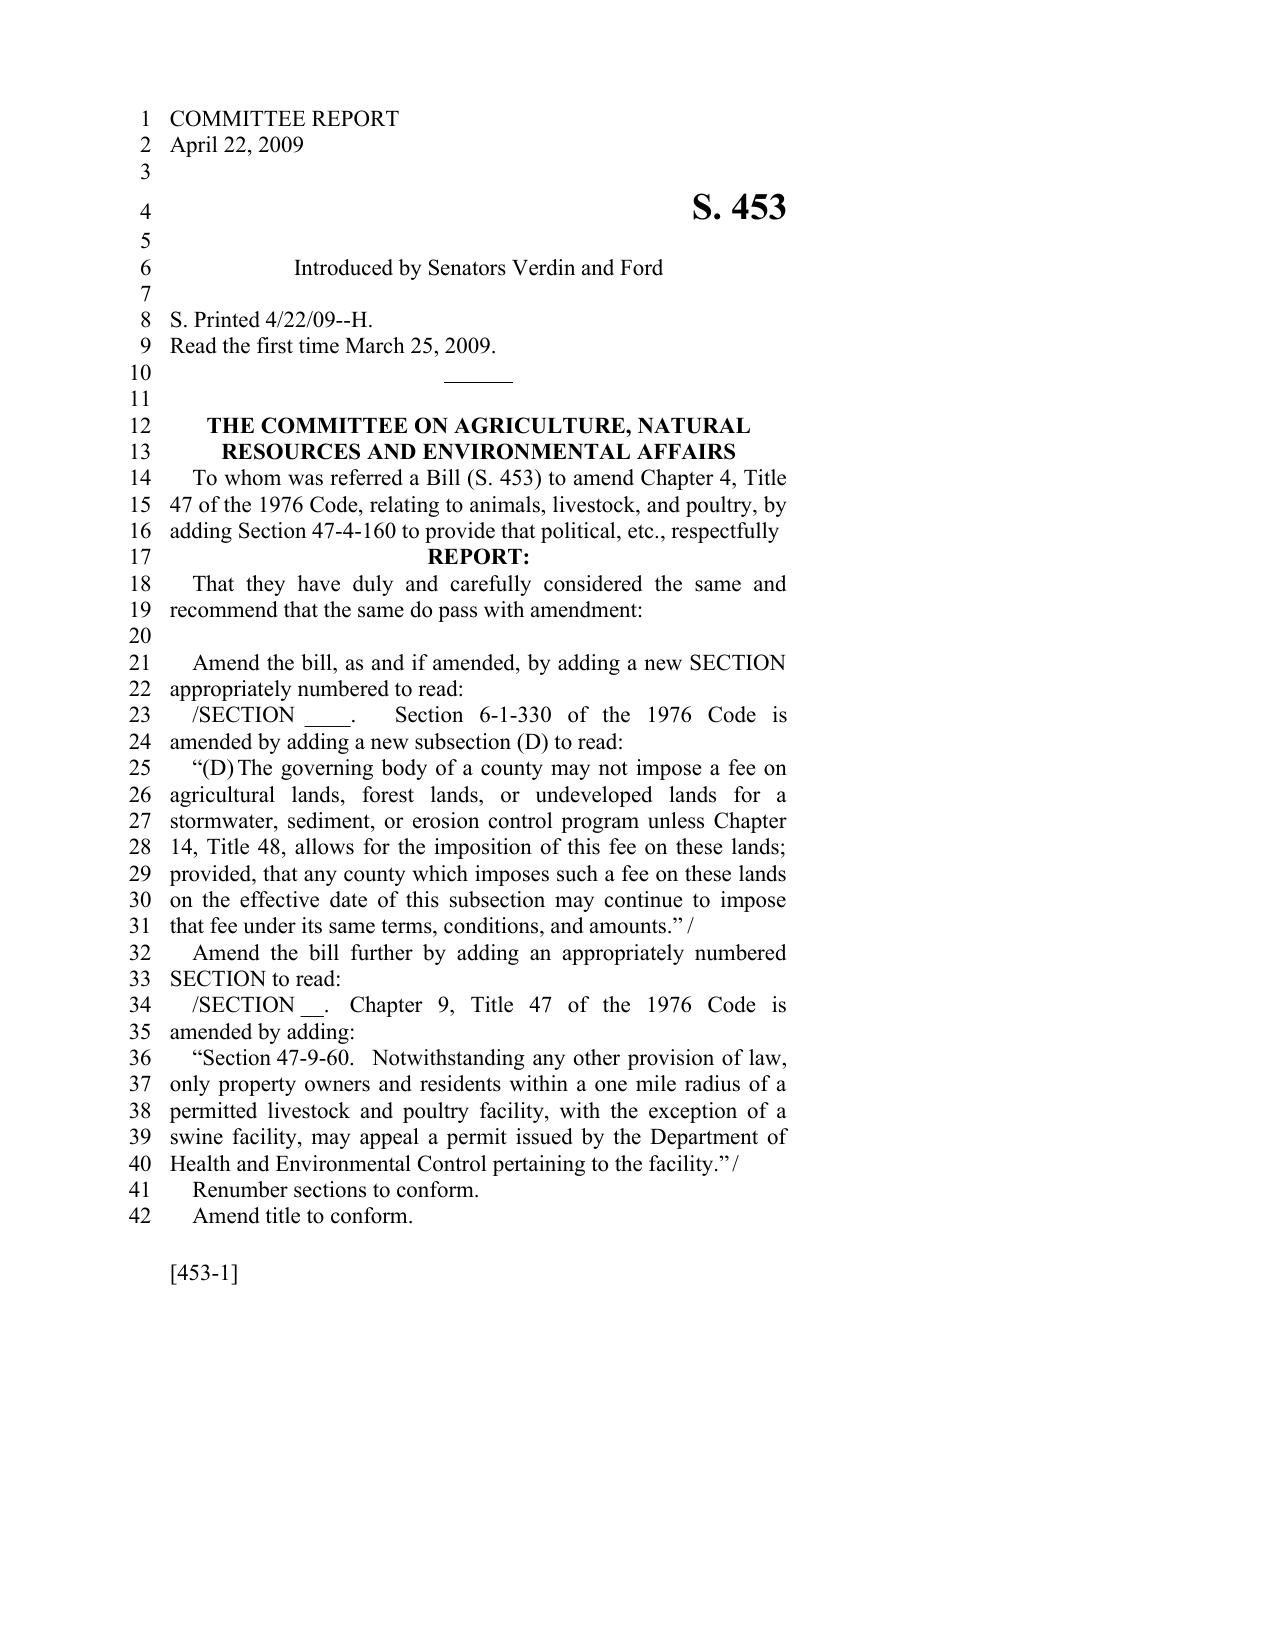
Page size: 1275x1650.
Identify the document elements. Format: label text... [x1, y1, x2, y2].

text S. Printed 4/22/09--H. [169, 306, 787, 333]
text To whom was referred a Bill (S. 453) to amend Chapter 4, Title 47 of the 1976 Code, relating to animals, livestock, and poultry, by adding Section 47-4-160 to provide that political, etc., respectfully [169, 464, 787, 543]
text /SECTION ____. Section 6-1-330 of the 1976 Code is amended by adding a new subsection (D) to read: [169, 702, 787, 754]
text Introduced by Senators Verdin and Ford [169, 253, 787, 280]
text REPORT: [169, 543, 787, 570]
text RESOURCES AND ENVIRONMENTAL AFFAIRS [169, 438, 787, 464]
text Amend the bill further by adding an appropriately numbered SECTION to read: [169, 939, 787, 991]
text That they have duly and carefully considered the same and recommend that the same do pass with amendment: [169, 570, 787, 622]
text Amend title to conform. [169, 1202, 787, 1229]
text THE COMMITTEE ON AGRICULTURE, NATURAL [169, 412, 787, 438]
text Read the first time March 25, 2009. [169, 333, 787, 359]
text /SECTION __. Chapter 9, Title 47 of the 1976 Code is amended by adding: [169, 991, 787, 1044]
text Renumber sections to conform. [169, 1176, 787, 1202]
text April 22, 2009 [169, 131, 787, 158]
text “(D) The governing body of a county may not impose a fee on agricultural lands, forest lands, or undeveloped lands for a stormwater, sediment, or erosion control program unless Chapter 14, Title 48, allows for the imposition of this fee on these lands; provided, that any county which imposes such a fee on these lands on the effective date of this subsection may continue to impose that fee under its same terms, conditions, and amounts.” / [169, 754, 787, 939]
text COMMITTEE REPORT [169, 105, 787, 131]
text “Section 47-9-60. Notwithstanding any other provision of law, only property owners and residents within a one mile radius of a permitted livestock and poultry facility, with the exception of a swine facility, may appeal a permit issued by the Department of Health and Environmental Control pertaining to the facility.” / [169, 1044, 787, 1176]
text S. 453 [169, 184, 787, 227]
text Amend the bill, as and if amended, by adding a new SECTION appropriately numbered to read: [169, 649, 787, 702]
